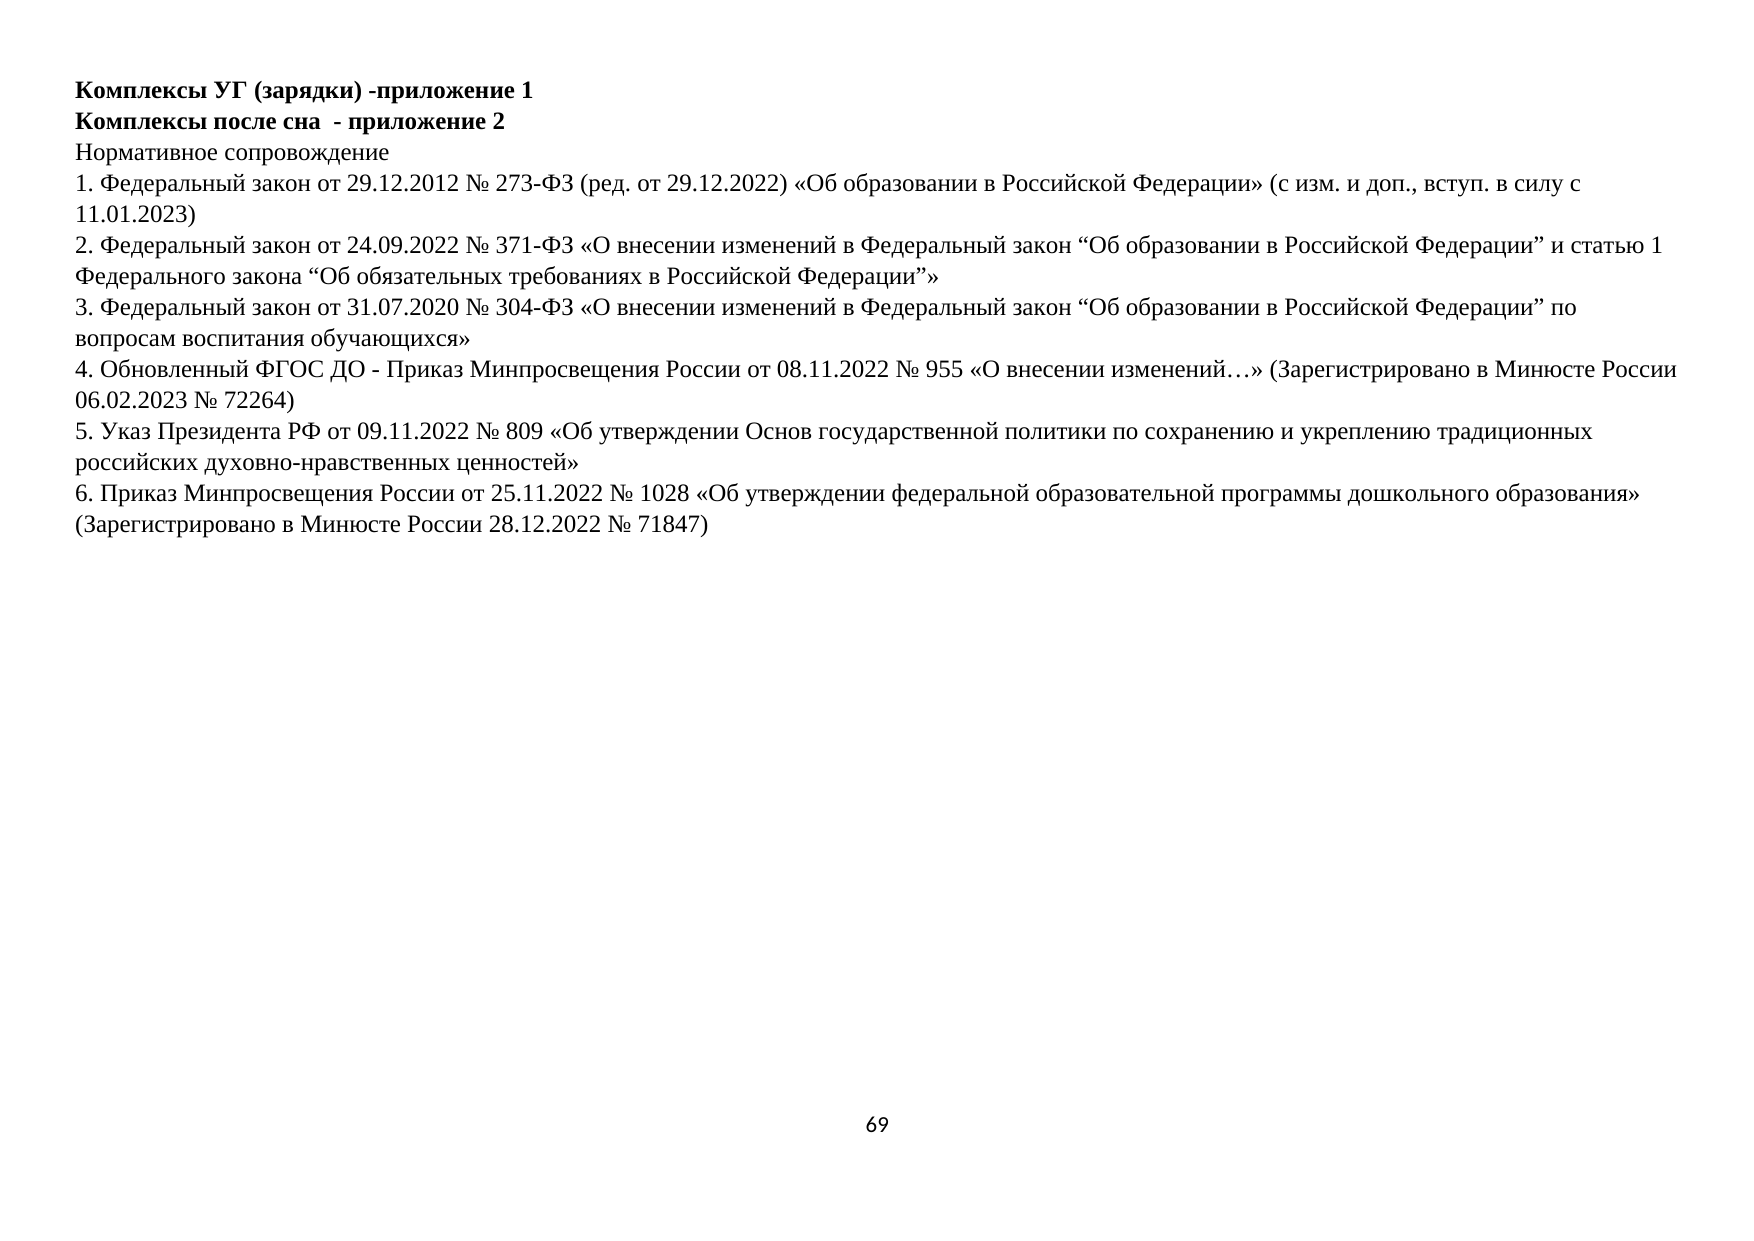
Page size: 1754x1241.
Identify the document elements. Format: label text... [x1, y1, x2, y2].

text 1. Федеральный закон от 29.12.2012 № 273-ФЗ (ред. от 29.12.2022) «Об образовании в Российской Федерации» (с изм. и доп., вступ. в силу с 11.01.2023) [75, 168, 1679, 228]
text Комплексы УГ (зарядки) -приложение 1 Комплексы после сна - приложение 2 [75, 75, 1679, 135]
text 4. Обновленный ФГОС ДО - Приказ Минпросвещения России от 08.11.2022 № 955 «О внесении изменений…» (Зарегистрировано в Минюсте России 06.02.2023 № 72264) [75, 354, 1679, 414]
text 3. Федеральный закон от 31.07.2020 № 304-ФЗ «О внесении изменений в Федеральный закон “Об образовании в Российской Федерации” по вопросам воспитания обучающихся» [75, 292, 1679, 352]
text 5. Указ Президента РФ от 09.11.2022 № 809 «Об утверждении Основ государственной политики по сохранению и укреплению традиционных российских духовно-нравственных ценностей» [75, 416, 1679, 476]
text 2. Федеральный закон от 24.09.2022 № 371-ФЗ «О внесении изменений в Федеральный закон “Об образовании в Российской Федерации” и статью 1 Федерального закона “Об обязательных требованиях в Российской Федерации”» [75, 230, 1679, 290]
text Нормативное сопровождение [75, 137, 1679, 166]
text 6. Приказ Минпросвещения России от 25.11.2022 № 1028 «Об утверждении федеральной образовательной программы дошкольного образования» (Зарегистрировано в Минюсте России 28.12.2022 № 71847) [75, 478, 1679, 538]
